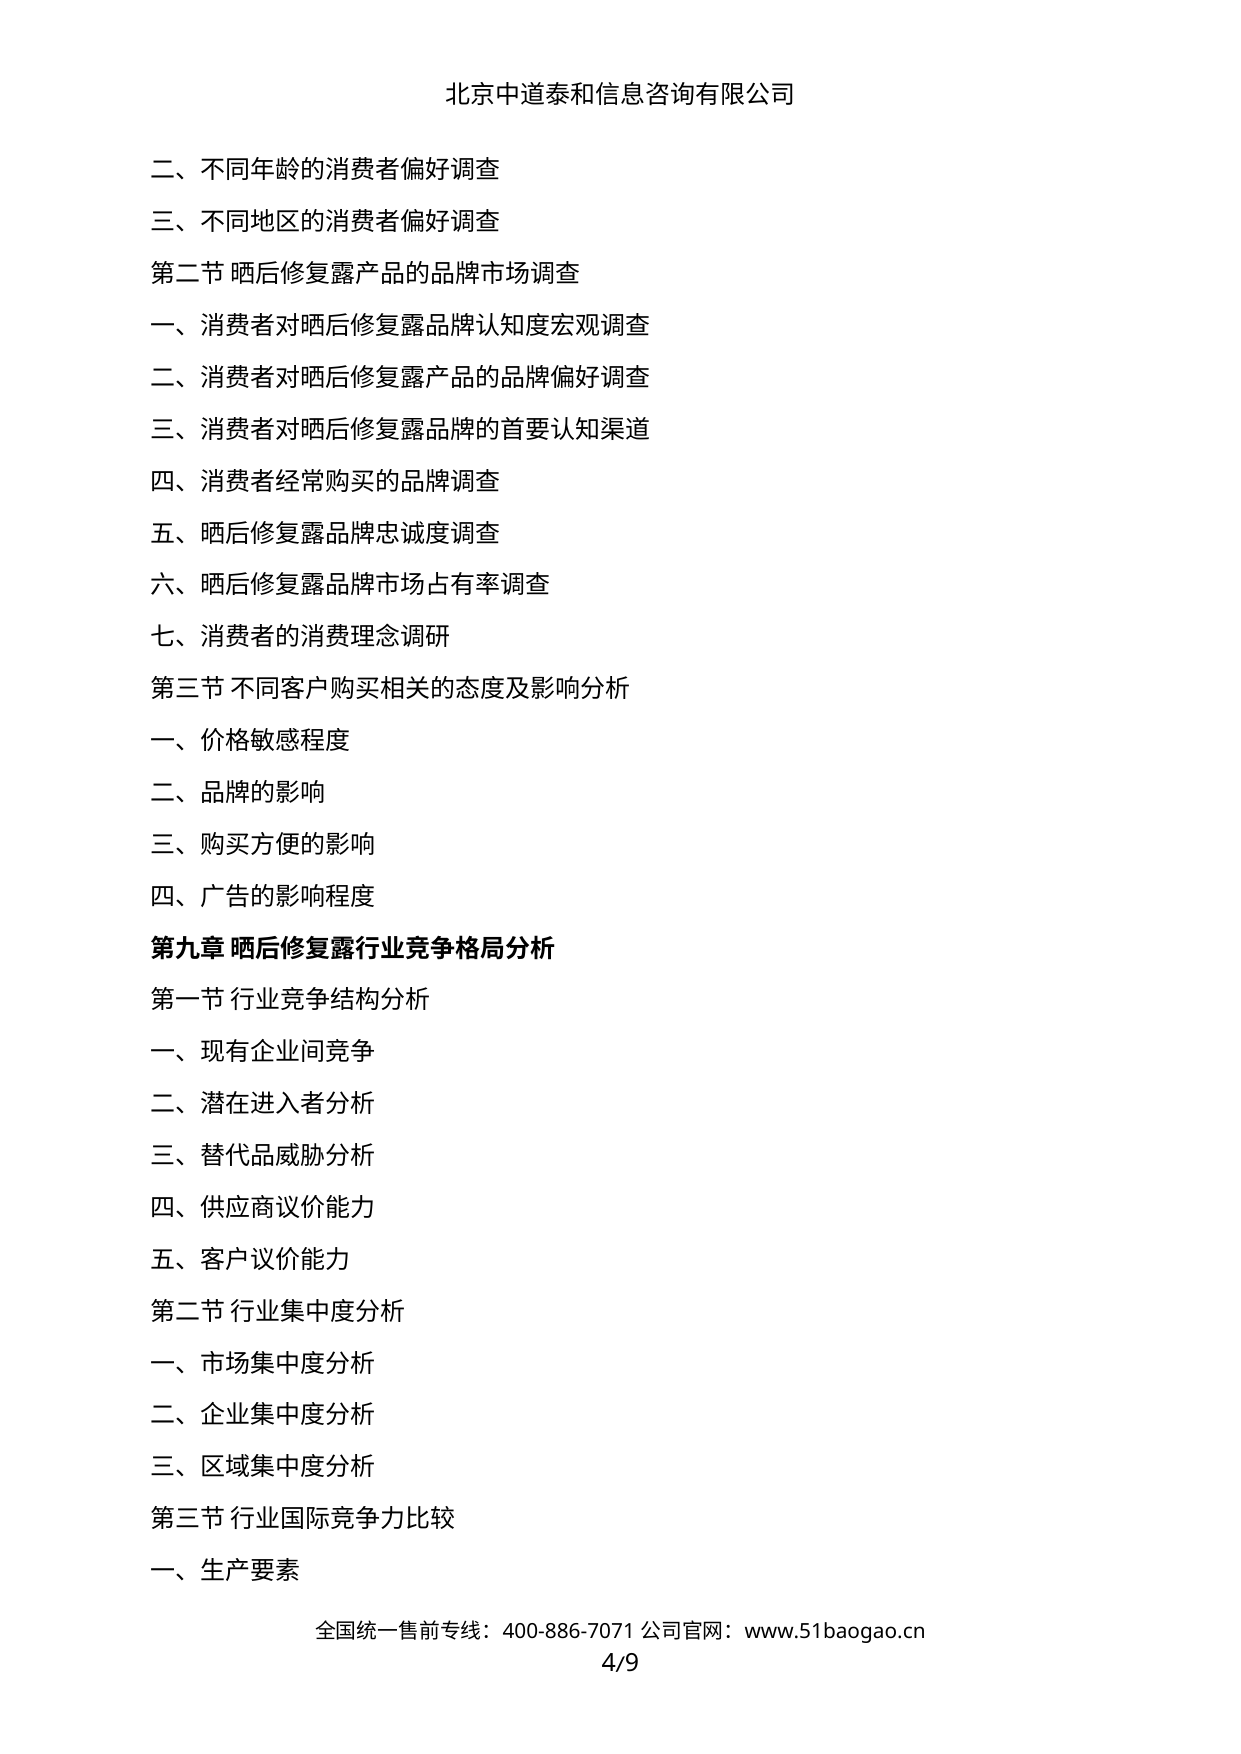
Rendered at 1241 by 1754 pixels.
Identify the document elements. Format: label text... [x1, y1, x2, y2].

text 第二节 行业集中度分析 [150, 1291, 1090, 1327]
text 二、不同年龄的消费者偏好调查 [150, 150, 1090, 186]
text 五、晒后修复露品牌忠诚度调查 [150, 513, 1090, 549]
text 第三节 不同客户购买相关的态度及影响分析 [150, 669, 1090, 705]
text 一、现有企业间竞争 [150, 1032, 1090, 1068]
text 第二节 晒后修复露产品的品牌市场调查 [150, 254, 1090, 290]
text 二、潜在进入者分析 [150, 1084, 1090, 1120]
text 二、企业集中度分析 [150, 1395, 1090, 1431]
text 三、区域集中度分析 [150, 1447, 1090, 1483]
text 一、价格敏感程度 [150, 721, 1090, 757]
text 三、购买方便的影响 [150, 824, 1090, 861]
text 二、消费者对晒后修复露产品的品牌偏好调查 [150, 357, 1090, 394]
text 第三节 行业国际竞争力比较 [150, 1499, 1090, 1535]
text 七、消费者的消费理念调研 [150, 617, 1090, 653]
text 二、品牌的影响 [150, 772, 1090, 809]
text 三、替代品威胁分析 [150, 1136, 1090, 1172]
text 六、晒后修复露品牌市场占有率调查 [150, 565, 1090, 601]
text 四、供应商议价能力 [150, 1187, 1090, 1224]
text 四、广告的影响程度 [150, 876, 1090, 912]
text 一、消费者对晒后修复露品牌认知度宏观调查 [150, 306, 1090, 342]
text 一、市场集中度分析 [150, 1343, 1090, 1379]
text 第一节 行业竞争结构分析 [150, 980, 1090, 1016]
text 五、客户议价能力 [150, 1239, 1090, 1276]
text 四、消费者经常购买的品牌调查 [150, 461, 1090, 497]
text 第九章 晒后修复露行业竞争格局分析 [150, 928, 1090, 964]
text 三、消费者对晒后修复露品牌的首要认知渠道 [150, 409, 1090, 446]
text 一、生产要素 [150, 1551, 1090, 1587]
text 三、不同地区的消费者偏好调查 [150, 202, 1090, 238]
